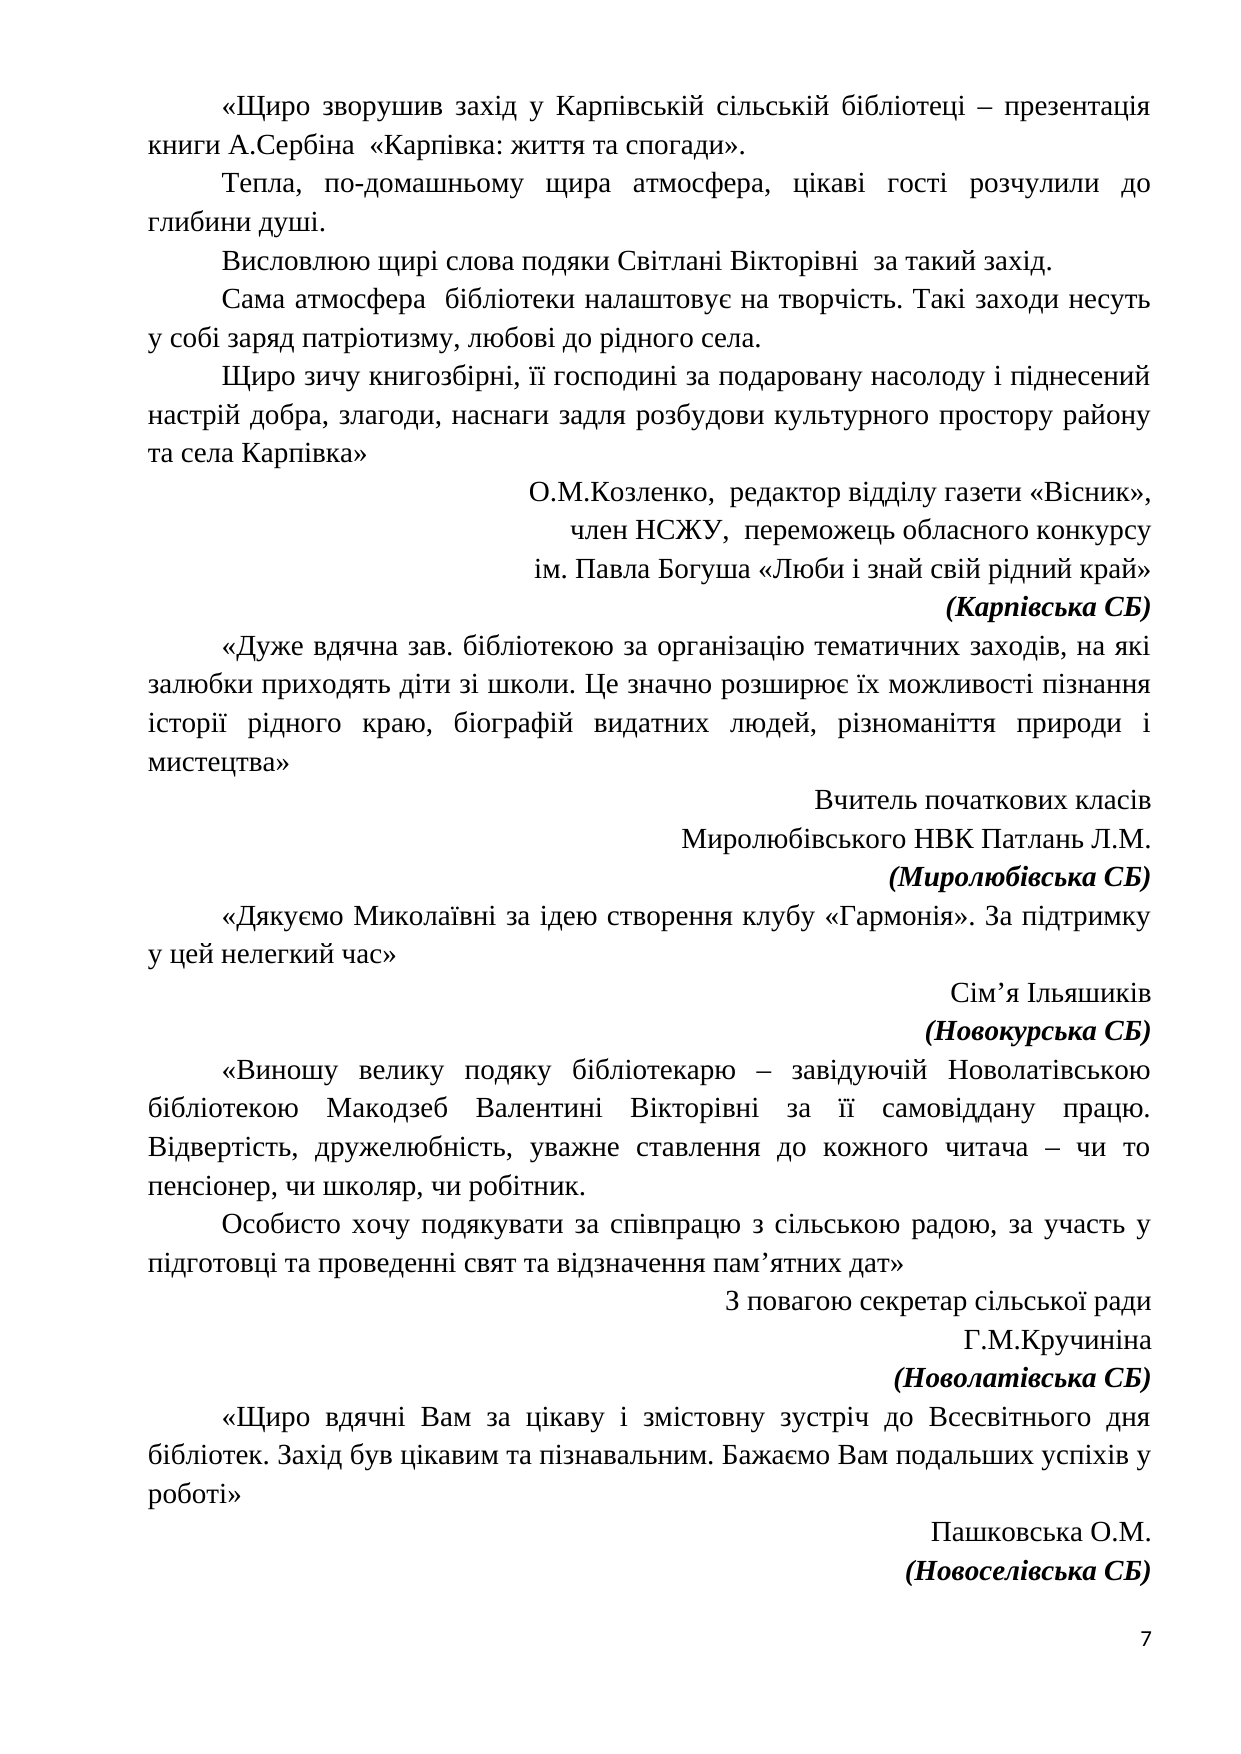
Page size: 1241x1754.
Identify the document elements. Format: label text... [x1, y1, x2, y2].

text О.М.Козленко, редактор відділу газети «Вісник», [148, 474, 1152, 507]
text Миролюбівського НВК Патлань Л.М. [148, 821, 1152, 854]
text Висловлюю щирі слова подяки Світлані Вікторівні за такий захід. [148, 243, 1152, 276]
text (Миролюбівська СБ) [148, 859, 1152, 893]
text З повагою секретар сільської ради [148, 1283, 1152, 1317]
text Пашковська О.М. [148, 1514, 1152, 1548]
text (Карпівська СБ) [148, 589, 1152, 623]
text Г.М.Кручиніна [148, 1322, 1152, 1355]
text «Щиро вдячні Вам за цікаву і змістовну зустріч до Всесвітнього дня бібліотек. Захід був цікавим та пізнавальним. Бажаємо Вам подальших успіхів у роботі» [148, 1399, 1152, 1509]
text Особисто хочу подякувати за співпрацю з сільською радою, за участь у підготовці та проведенні свят та відзначення пам’ятних дат» [148, 1206, 1152, 1278]
text Щиро зичу книгозбірні, її господині за подаровану насолоду і піднесений настрій добра, злагоди, наснаги задля розбудови культурного простору району та села Карпівка» [148, 358, 1152, 469]
text «Виношу велику подяку бібліотекарю – завідуючій Новолатівською бібліотекою Макодзеб Валентині Вікторівні за її самовіддану працю. Відвертість, дружелюбність, уважне ставлення до кожного читача – чи то пенсіонер, чи школяр, чи робітник. [148, 1052, 1152, 1201]
text Тепла, по-домашньому щира атмосфера, цікаві гості розчулили до глибини душі. [148, 166, 1152, 238]
text (Новоселівська СБ) [148, 1553, 1152, 1587]
text «Дуже вдячна зав. бібліотекою за організацію тематичних заходів, на які залюбки приходять діти зі школи. Це значно розширює їх можливості пізнання історії рідного краю, біографій видатних людей, різноманіття природи і мистецтва» [148, 628, 1152, 777]
text Сім’я Ільяшиків [148, 975, 1152, 1008]
text «Щиро зворушив захід у Карпівській сільській бібліотеці – презентація книги А.Сербіна «Карпівка: життя та спогади». [148, 88, 1152, 161]
text ім. Павла Богуша «Люби і знай свій рідний край» [148, 551, 1152, 584]
text (Новокурська СБ) [148, 1013, 1152, 1047]
text «Дякуємо Миколаївні за ідею створення клубу «Гармонія». За підтримку у цей нелегкий час» [148, 898, 1152, 970]
text (Новолатівська СБ) [148, 1360, 1152, 1394]
text Сама атмосфера бібліотеки налаштовує на творчість. Такі заходи несуть у собі заряд патріотизму, любові до рідного села. [148, 281, 1152, 353]
text Вчитель початкових класів [148, 782, 1152, 816]
text член НСЖУ, переможець обласного конкурсу [148, 512, 1152, 546]
